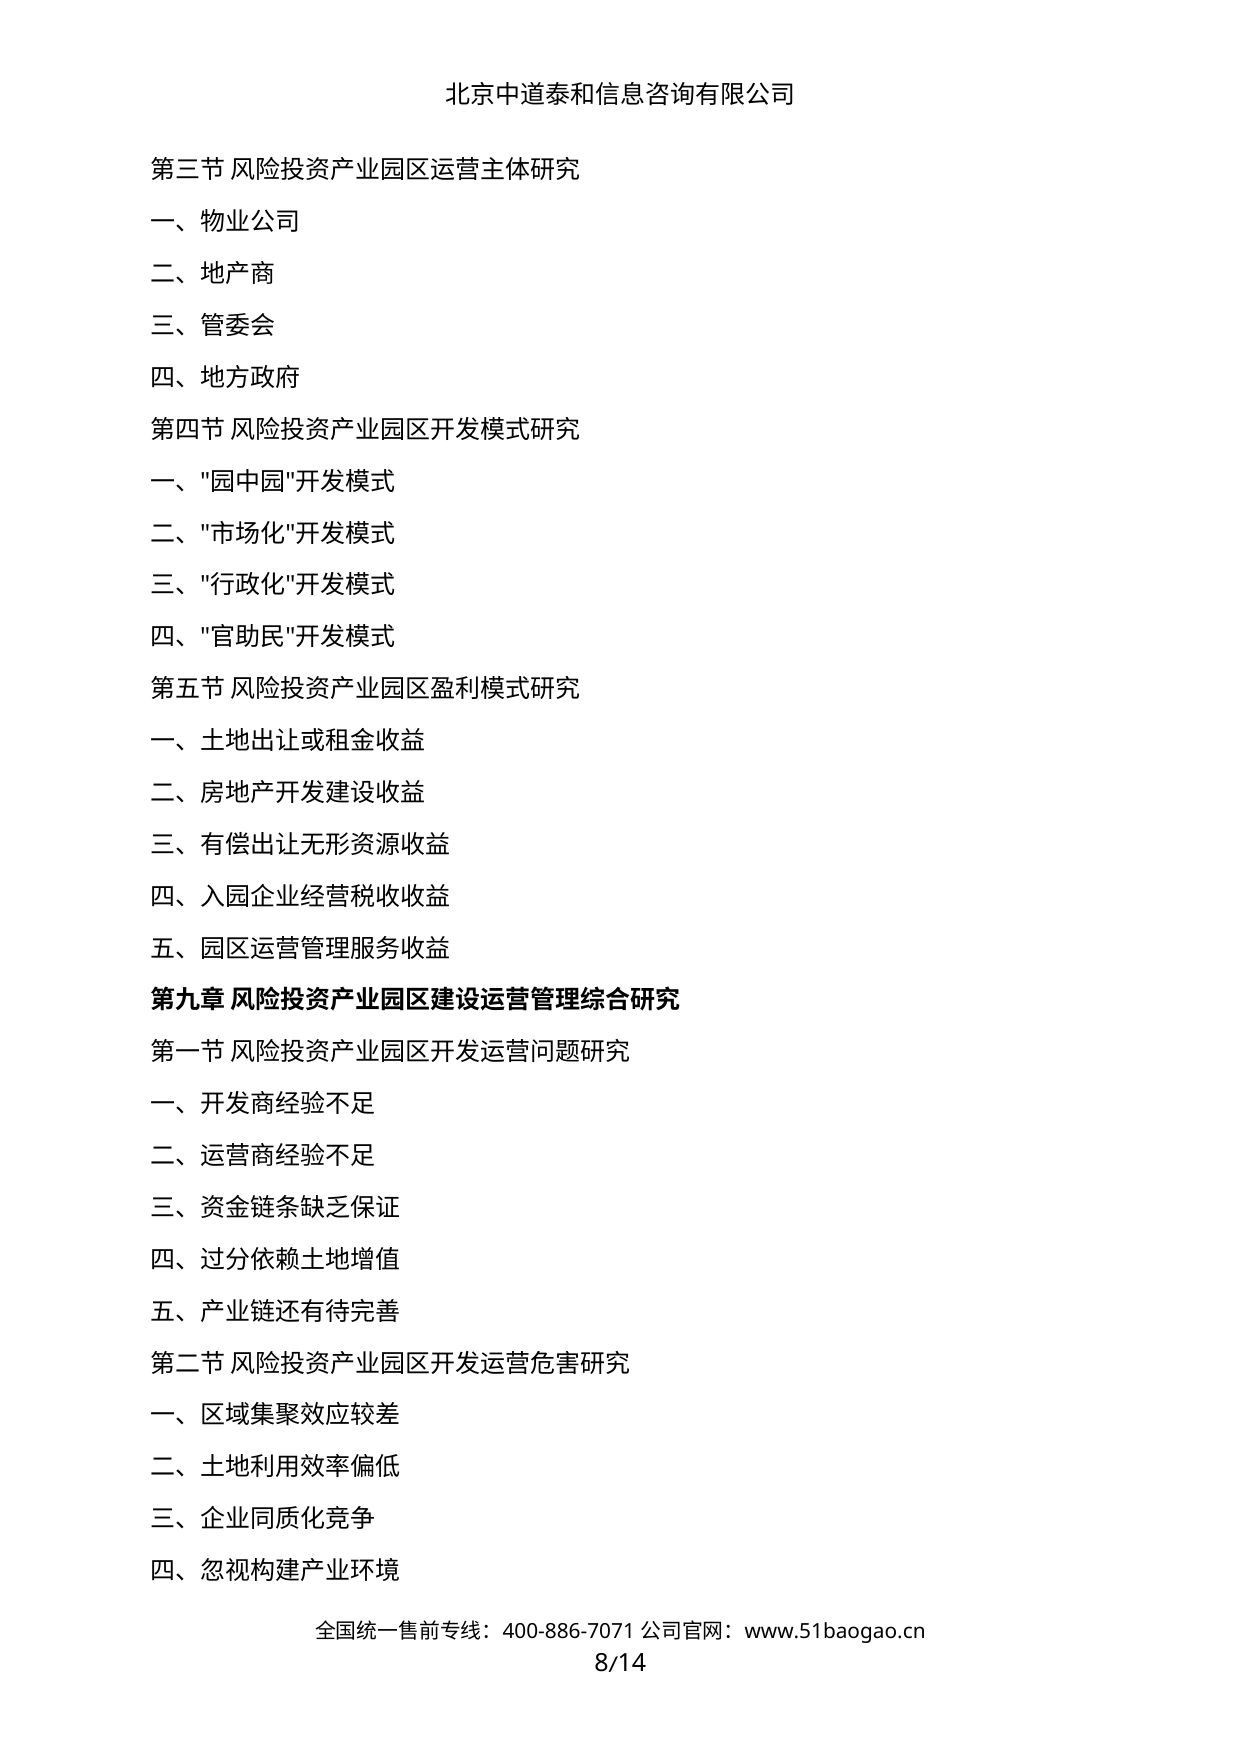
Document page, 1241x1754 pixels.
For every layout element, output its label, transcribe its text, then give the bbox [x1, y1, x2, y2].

text 一、区域集聚效应较差 [150, 1395, 1090, 1431]
text 五、园区运营管理服务收益 [150, 928, 1090, 964]
text 第一节 风险投资产业园区开发运营问题研究 [150, 1032, 1090, 1068]
text 一、物业公司 [150, 202, 1090, 238]
text 五、产业链还有待完善 [150, 1291, 1090, 1327]
text 二、土地利用效率偏低 [150, 1447, 1090, 1483]
text 第二节 风险投资产业园区开发运营危害研究 [150, 1343, 1090, 1379]
text 一、土地出让或租金收益 [150, 721, 1090, 757]
text 三、资金链条缺乏保证 [150, 1187, 1090, 1224]
text 四、入园企业经营税收收益 [150, 876, 1090, 912]
text 三、管委会 [150, 306, 1090, 342]
text 第五节 风险投资产业园区盈利模式研究 [150, 669, 1090, 705]
text 三、"行政化"开发模式 [150, 565, 1090, 601]
text 一、"园中园"开发模式 [150, 461, 1090, 497]
text 二、运营商经验不足 [150, 1136, 1090, 1172]
text 第九章 风险投资产业园区建设运营管理综合研究 [150, 980, 1090, 1016]
text 四、过分依赖土地增值 [150, 1239, 1090, 1276]
text 第四节 风险投资产业园区开发模式研究 [150, 409, 1090, 446]
text 四、忽视构建产业环境 [150, 1551, 1090, 1587]
text 第三节 风险投资产业园区运营主体研究 [150, 150, 1090, 186]
text 二、"市场化"开发模式 [150, 513, 1090, 549]
text 四、"官助民"开发模式 [150, 617, 1090, 653]
text 二、地产商 [150, 254, 1090, 290]
text 三、企业同质化竞争 [150, 1499, 1090, 1535]
text 三、有偿出让无形资源收益 [150, 824, 1090, 861]
text 四、地方政府 [150, 357, 1090, 394]
text 一、开发商经验不足 [150, 1084, 1090, 1120]
text 二、房地产开发建设收益 [150, 772, 1090, 809]
